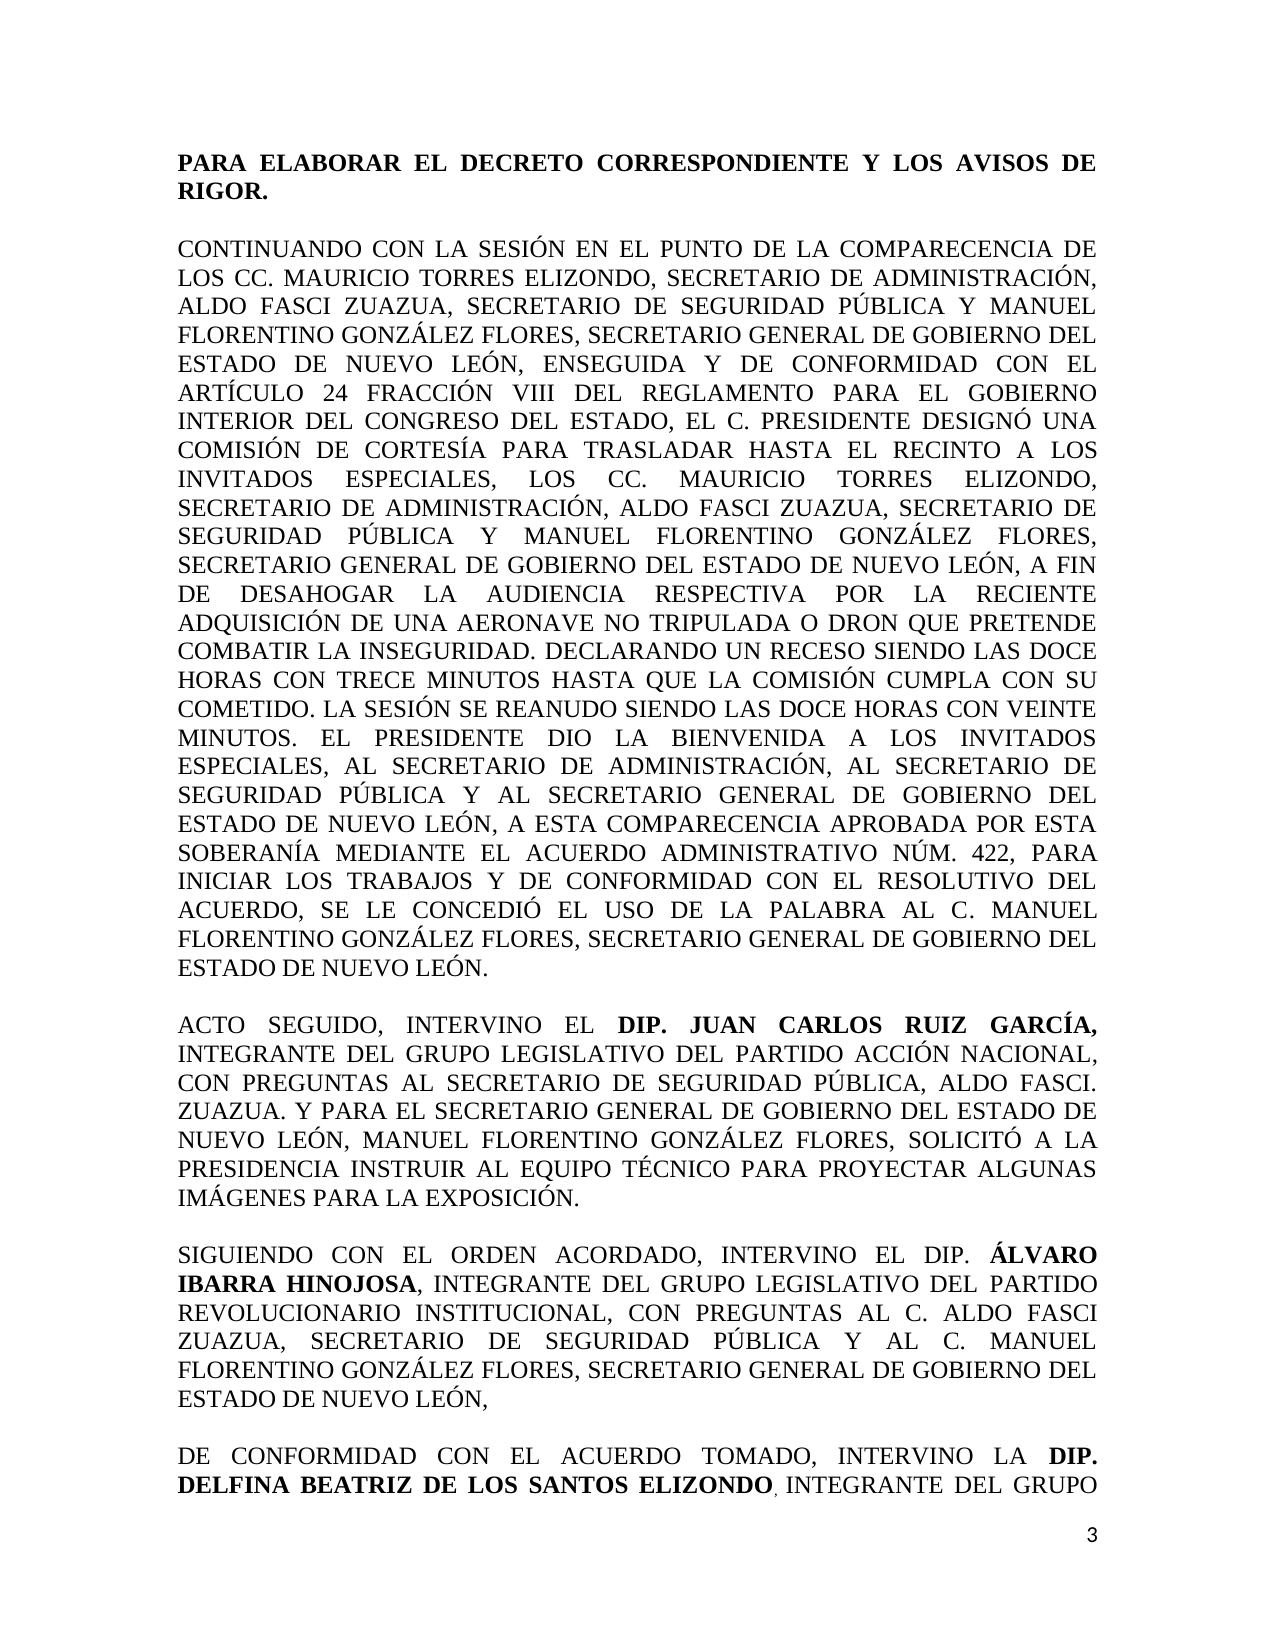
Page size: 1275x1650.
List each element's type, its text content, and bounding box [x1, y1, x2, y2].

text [177, 148, 1098, 205]
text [177, 1441, 1098, 1499]
text CONTINUANDO CON LA SESIÓN EN EL PUNTO DE LA COMPARECENCIA DE LOS CC. MAURICIO TORRES ELIZONDO, SECRETARIO DE ADMINISTRACIÓN, ALDO FASCI ZUAZUA, SECRETARIO DE SEGURIDAD PÚBLICA Y MANUEL FLORENTINO GONZÁLEZ FLORES, SECRETARIO GENERAL DE GOBIERNO DEL ESTADO DE NUEVO LEÓN, ENSEGUIDA Y DE CONFORMIDAD CON EL ARTÍCULO 24 FRACCIÓN VIII DEL REGLAMENTO PARA EL GOBIERNO INTERIOR DEL CONGRESO DEL ESTADO, EL C. PRESIDENTE DESIGNÓ UNA COMISIÓN DE CORTESÍA PARA TRASLADAR HASTA EL RECINTO A LOS INVITADOS ESPECIALES, LOS CC. MAURICIO TORRES ELIZONDO, SECRETARIO DE ADMINISTRACIÓN, ALDO FASCI ZUAZUA, SECRETARIO DE SEGURIDAD PÚBLICA Y MANUEL FLORENTINO GONZÁLEZ FLORES, SECRETARIO GENERAL DE GOBIERNO DEL ESTADO DE NUEVO LEÓN, A FIN DE DESAHOGAR LA AUDIENCIA RESPECTIVA POR LA RECIENTE ADQUISICIÓN DE UNA AERONAVE NO TRIPULADA O DRON QUE PRETENDE COMBATIR LA INSEGURIDAD. DECLARANDO UN RECESO SIENDO LAS DOCE HORAS CON TRECE MINUTOS HASTA QUE LA COMISIÓN CUMPLA CON SU COMETIDO. LA SESIÓN SE REANUDO SIENDO LAS DOCE HORAS CON VEINTE MINUTOS. EL PRESIDENTE DIO LA BIENVENIDA A LOS INVITADOS ESPECIALES, AL SECRETARIO DE ADMINISTRACIÓN, AL SECRETARIO DE SEGURIDAD PÚBLICA Y AL SECRETARIO GENERAL DE GOBIERNO DEL ESTADO DE NUEVO LEÓN, A ESTA COMPARECENCIA APROBADA POR ESTA SOBERANÍA MEDIANTE EL ACUERDO ADMINISTRATIVO NÚM. 422, PARA INICIAR LOS TRABAJOS Y DE CONFORMIDAD CON EL RESOLUTIVO DEL ACUERDO, SE LE CONCEDIÓ EL USO DE LA PALABRA AL C. MANUEL FLORENTINO GONZÁLEZ FLORES, SECRETARIO GENERAL DE GOBIERNO DEL ESTADO DE NUEVO LEÓN. [177, 234, 1098, 981]
text SIGUIENDO CON EL ORDEN ACORDADO, INTERVINO EL DIP. ÁLVARO IBARRA HINOJOSA, INTEGRANTE DEL GRUPO LEGISLATIVO DEL PARTIDO REVOLUCIONARIO INSTITUCIONAL, CON PREGUNTAS AL C. ALDO FASCI ZUAZUA, SECRETARIO DE SEGURIDAD PÚBLICA Y AL C. MANUEL FLORENTINO GONZÁLEZ FLORES, SECRETARIO GENERAL DE GOBIERNO DEL ESTADO DE NUEVO LEÓN, [177, 1240, 1098, 1413]
text ACTO SEGUIDO, INTERVINO EL DIP. JUAN CARLOS RUIZ GARCÍA, INTEGRANTE DEL GRUPO LEGISLATIVO DEL PARTIDO ACCIÓN NACIONAL, CON PREGUNTAS AL SECRETARIO DE SEGURIDAD PÚBLICA, ALDO FASCI. ZUAZUA. Y PARA EL SECRETARIO GENERAL DE GOBIERNO DEL ESTADO DE NUEVO LEÓN, MANUEL FLORENTINO GONZÁLEZ FLORES, SOLICITÓ A LA PRESIDENCIA INSTRUIR AL EQUIPO TÉCNICO PARA PROYECTAR ALGUNAS IMÁGENES PARA LA EXPOSICIÓN. [177, 1010, 1098, 1211]
